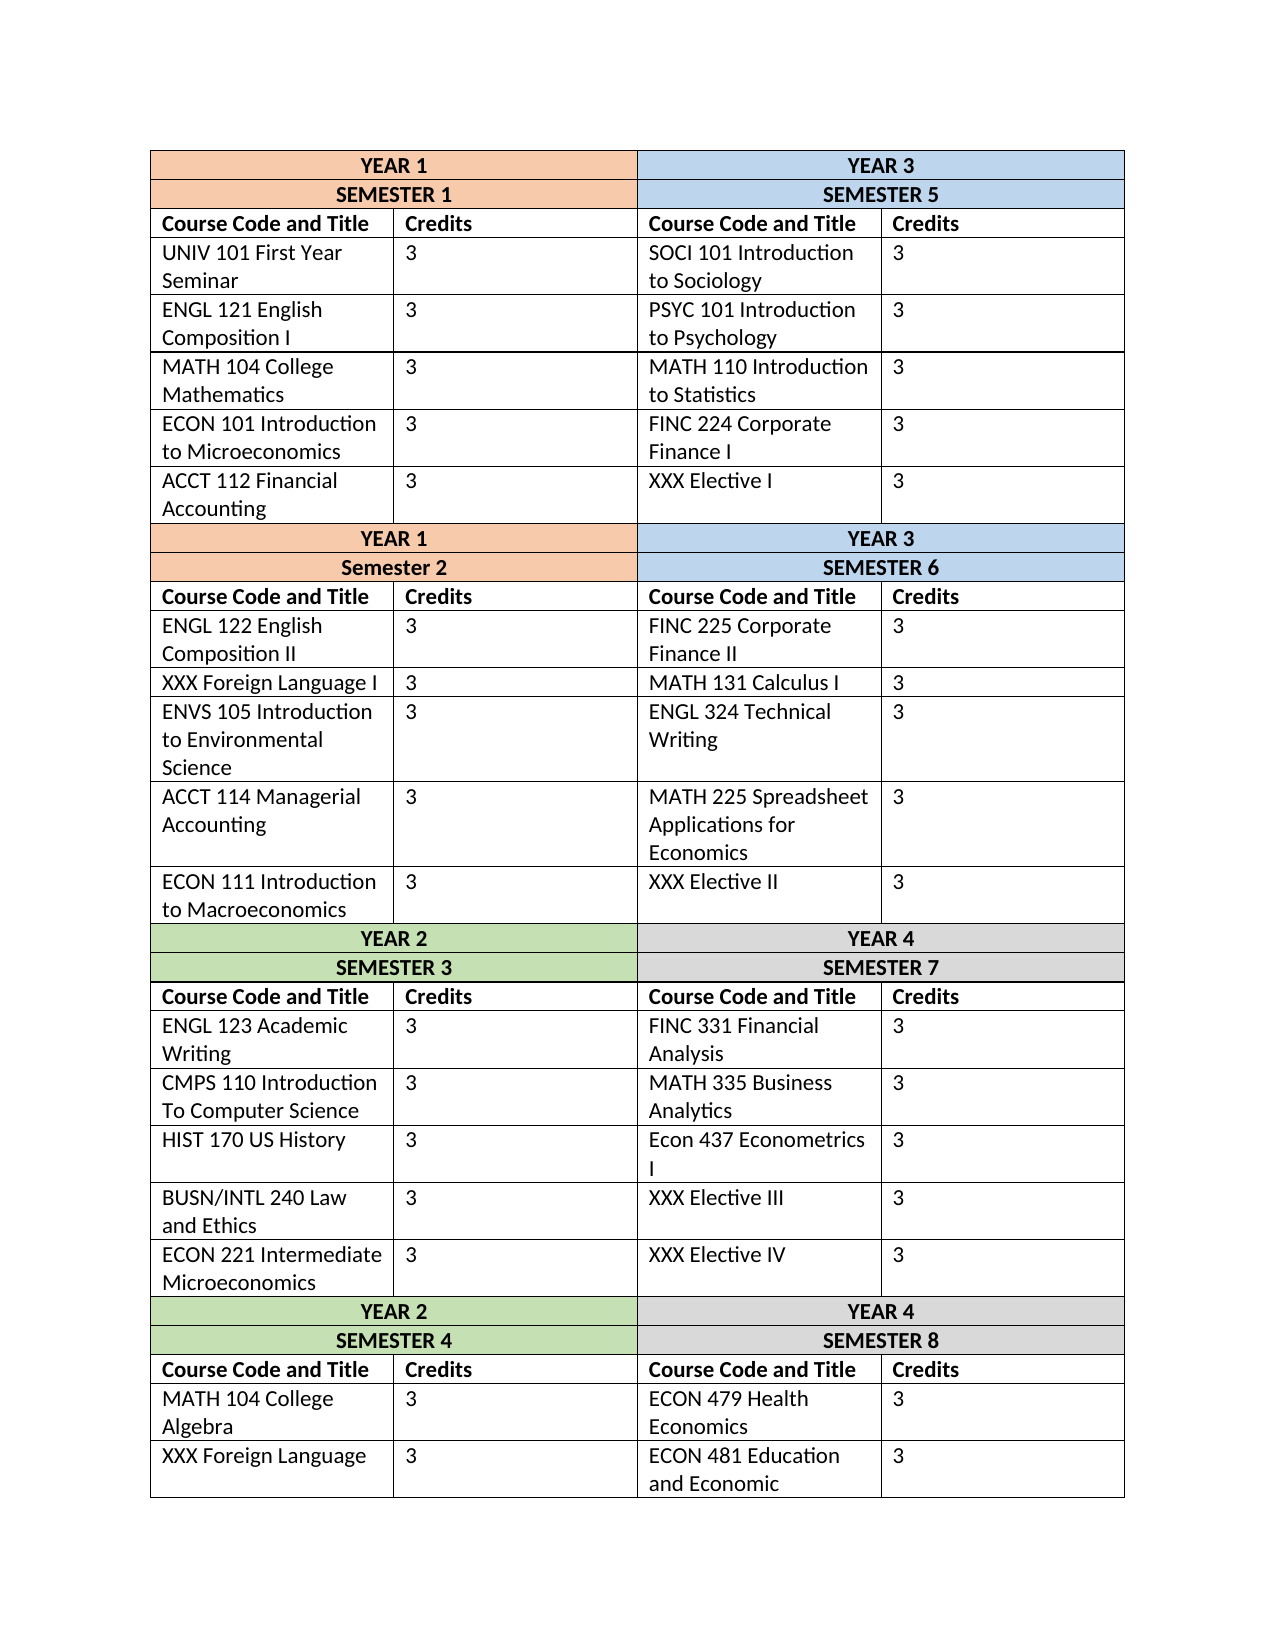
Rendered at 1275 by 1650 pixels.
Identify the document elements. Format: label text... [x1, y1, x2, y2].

table_cell 3 [882, 238, 1124, 294]
table_cell MATH 104 College Algebra [151, 1384, 393, 1440]
table_cell MATH 104 College Mathematics [151, 353, 393, 408]
table_cell SEMESTER 7 [638, 953, 1124, 981]
table_cell BUSN/INTL 240 Law and Ethics [151, 1183, 393, 1239]
table_cell 3 [882, 697, 1124, 781]
table_cell Credits [882, 209, 1124, 237]
table_cell 3 [882, 1126, 1124, 1182]
table_cell 3 [882, 782, 1124, 866]
table_cell Course Code and Title [638, 983, 881, 1010]
table_cell 3 [394, 295, 637, 351]
table_cell Econ 437 Econometrics I [638, 1126, 881, 1182]
table_cell 3 [882, 668, 1124, 696]
table_cell Course Code and Title [151, 582, 393, 610]
table_cell PSYC 101 Introduction to Psychology [638, 295, 881, 351]
table_header YEAR 1 [151, 151, 637, 179]
table_cell YEAR 4 [638, 924, 1124, 952]
table_cell ACCT 114 Managerial Accounting [151, 782, 393, 866]
table_cell SOCI 101 Introduction to Sociology [638, 238, 881, 294]
table_cell ENGL 121 English Composition I [151, 295, 393, 351]
table_cell Course Code and Title [638, 582, 881, 610]
table_cell 3 [394, 353, 637, 408]
table_cell Semester 2 [151, 553, 637, 581]
table_cell SEMESTER 8 [638, 1326, 1124, 1354]
table_cell ECON 221 Intermediate Microeconomics [151, 1240, 393, 1296]
table_cell 3 [394, 410, 637, 466]
table_cell XXX Elective III [638, 1183, 881, 1239]
table_cell ENGL 122 English Composition II [151, 611, 393, 667]
table_cell ACCT 112 Financial Accounting [151, 467, 393, 523]
table_cell Credits [882, 983, 1124, 1010]
table_cell MATH 131 Calculus I [638, 668, 881, 696]
table_cell 3 [882, 611, 1124, 667]
table_cell Credits [882, 582, 1124, 610]
table_cell FINC 225 Corporate Finance II [638, 611, 881, 667]
table_cell FINC 331 Financial Analysis [638, 1011, 881, 1067]
table_cell Credits [394, 582, 637, 610]
table_cell Course Code and Title [151, 983, 393, 1010]
table_cell 3 [882, 1384, 1124, 1440]
table_cell 3 [394, 1069, 637, 1124]
table_cell 3 [882, 353, 1124, 408]
table_cell 3 [394, 697, 637, 781]
table_cell YEAR 1 [151, 524, 637, 552]
table_cell XXX Elective I [638, 467, 881, 523]
table_cell 3 [394, 782, 637, 866]
table_cell Course Code and Title [638, 209, 881, 237]
table_cell 3 [394, 611, 637, 667]
table_cell Credits [394, 983, 637, 1010]
table_cell 3 [882, 1011, 1124, 1067]
table_cell CMPS 110 Introduction To Computer Science [151, 1069, 393, 1124]
table_cell ENGL 324 Technical Writing [638, 697, 881, 781]
table_cell ECON 479 Health Economics [638, 1384, 881, 1440]
table_cell Credits [394, 1355, 637, 1383]
table_cell Course Code and Title [151, 1355, 393, 1383]
table_cell 3 [882, 1183, 1124, 1239]
table_cell XXX Elective IV [638, 1240, 881, 1296]
table_cell 3 [394, 1384, 637, 1440]
table_cell FINC 224 Corporate Finance I [638, 410, 881, 466]
table_cell 3 [394, 1240, 637, 1296]
table_cell SEMESTER 4 [151, 1326, 637, 1354]
table_header YEAR 3 [638, 151, 1124, 179]
table_cell YEAR 3 [638, 524, 1124, 552]
table_cell 3 [394, 867, 637, 923]
table_cell ENVS 105 Introduction to Environmental Science [151, 697, 393, 781]
table_cell UNIV 101 First Year Seminar [151, 238, 393, 294]
table_cell SEMESTER 3 [151, 953, 637, 981]
table_cell 3 [882, 410, 1124, 466]
table_cell SEMESTER 6 [638, 553, 1124, 581]
table_cell 3 [394, 668, 637, 696]
table_cell 3 [394, 1441, 637, 1497]
table_cell YEAR 2 [151, 1297, 637, 1325]
table_cell 3 [394, 1011, 637, 1067]
table_cell XXX Elective II [638, 867, 881, 923]
table_cell YEAR 2 [151, 924, 637, 952]
table_cell SEMESTER 1 [151, 180, 637, 208]
table_cell 3 [882, 1240, 1124, 1296]
table_cell 3 [394, 1126, 637, 1182]
table_cell 3 [394, 238, 637, 294]
table_cell 3 [394, 467, 637, 523]
table_cell MATH 110 Introduction to Statistics [638, 353, 881, 408]
table_cell ENGL 123 Academic Writing [151, 1011, 393, 1067]
table_cell XXX Foreign Language I [151, 668, 393, 696]
table_cell 3 [394, 1183, 637, 1239]
table_cell 3 [882, 295, 1124, 351]
table_cell Course Code and Title [638, 1355, 881, 1383]
table_cell MATH 335 Business Analytics [638, 1069, 881, 1124]
table_cell SEMESTER 5 [638, 180, 1124, 208]
table_cell YEAR 4 [638, 1297, 1124, 1325]
table_cell MATH 225 Spreadsheet Applications for Economics [638, 782, 881, 866]
table_cell 3 [882, 867, 1124, 923]
table_cell 3 [882, 1441, 1124, 1497]
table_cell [151, 1441, 393, 1497]
table_cell 3 [882, 467, 1124, 523]
table_cell HIST 170 US History [151, 1126, 393, 1182]
table_cell Credits [882, 1355, 1124, 1383]
table_cell Credits [394, 209, 637, 237]
table_cell ECON 101 Introduction to Microeconomics [151, 410, 393, 466]
table_cell Course Code and Title [151, 209, 393, 237]
table_cell 3 [882, 1069, 1124, 1124]
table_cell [638, 1441, 881, 1497]
table_cell ECON 111 Introduction to Macroeconomics [151, 867, 393, 923]
